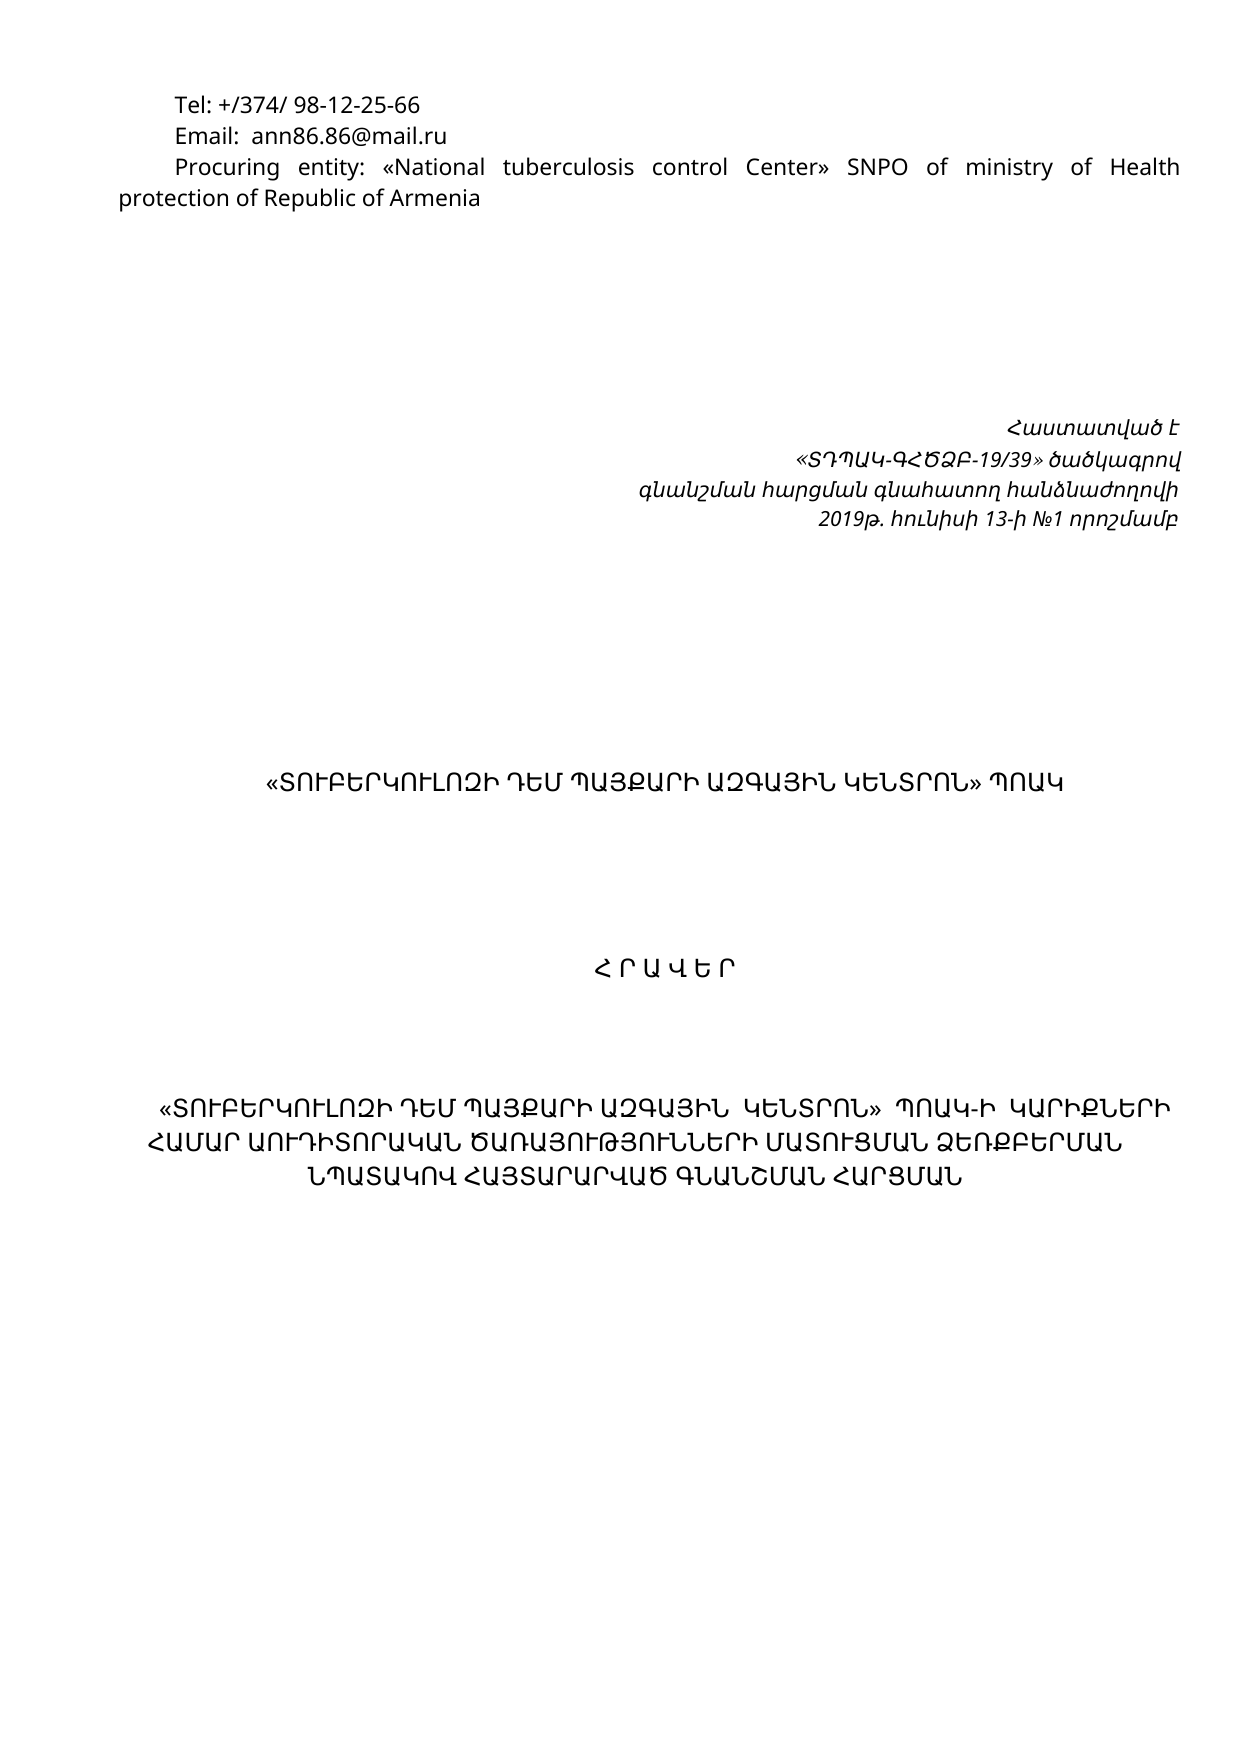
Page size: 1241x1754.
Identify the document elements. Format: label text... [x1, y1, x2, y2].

text գնանշման հարցման գնահատող հանձնաժողովի [89, 475, 1181, 504]
text Tel: +/374/ 98-12-25-66 [118, 89, 1181, 120]
text Հ Ր Ա Վ Ե Ր [89, 951, 1182, 985]
text Հաստատված է [89, 413, 1181, 441]
text «ՏՈՒԲԵՐԿՈՒԼՈԶԻ ԴԵՄ ՊԱՅՔԱՐԻ ԱԶԳԱՅԻՆ ԿԵՆՏՐՈՆ» ՊՈԱԿ-Ի ԿԱՐԻՔՆԵՐԻ ՀԱՄԱՐ աուդիտորական ծառայությունների ՄԱՏՈՒՑՄԱՆ ՁԵՌՔԲԵՐՄԱՆ ՆՊԱՏԱԿՈՎ ՀԱՅՏԱՐԱՐՎԱԾ ԳՆԱՆՇՄԱՆ ՀԱՐՑՄԱՆ [89, 1091, 1182, 1193]
text «ՏՈՒԲԵՐԿՈՒԼՈԶԻ ԴԵՄ ՊԱՅՔԱՐԻ ԱԶԳԱՅԻՆ ԿԵՆՏՐՈՆ» ՊՈԱԿ [89, 765, 1182, 799]
text 2019թ. հունիսի 13-ի №1 որոշմամբ [89, 504, 1181, 532]
text Email: ann86.86@mail.ru [118, 120, 1181, 151]
text Procuring entity: «National tuberculosis control Center» SNPO of ministry of Health protection of Republic of Armenia [118, 151, 1181, 214]
text ՏԴՊԱԿ-ԳՀԾՁԲ-19/39 ծածկագրով [89, 441, 1181, 475]
